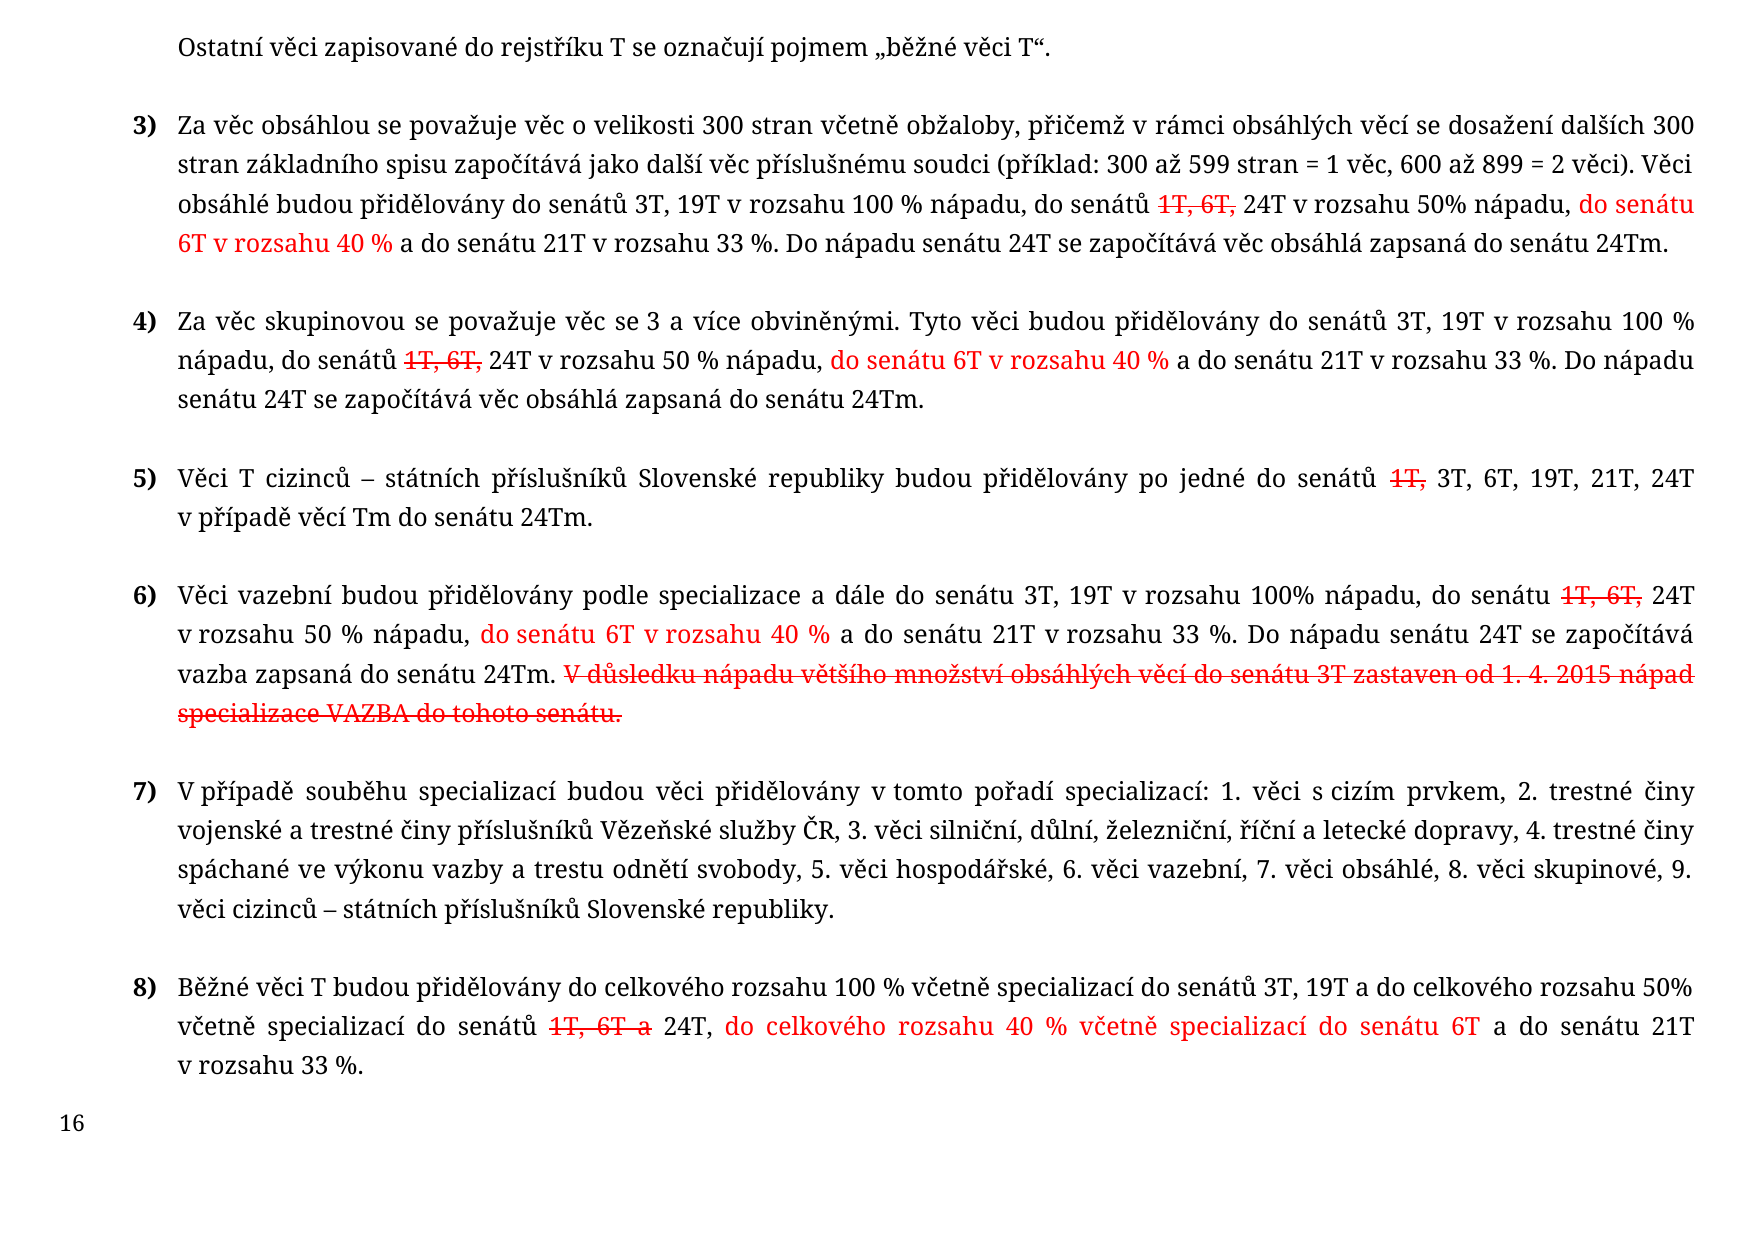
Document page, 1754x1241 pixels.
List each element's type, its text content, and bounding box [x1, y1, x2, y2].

text 3) Za věc obsáhlou se považuje věc o velikosti 300 stran včetně obžaloby, přičemž v rámci obsáhlých věcí se dosažení dalších 300 stran základního spisu započítává jako další věc příslušnému soudci (příklad: 300 až 599 stran = 1 věc, 600 až 899 = 2 věci). Věci obsáhlé budou přidělovány do senátů 3T, 19T v rozsahu 100 % nápadu, do senátů 1T, 6T, 24T v rozsahu 50% nápadu, do senátu 6T v rozsahu 40 % a do senátu 21T v rozsahu 33 %. Do nápadu senátu 24T se započítává věc obsáhlá zapsaná do senátu 24Tm. [133, 108, 1695, 259]
text 7) V případě souběhu specializací budou věci přidělovány v tomto pořadí specializací: 1. věci s cizím prvkem, 2. trestné činy vojenské a trestné činy příslušníků Vězeňské služby ČR, 3. věci silniční, důlní, železniční, říční a letecké dopravy, 4. trestné činy spáchané ve výkonu vazby a trestu odnětí svobody, 5. věci hospodářské, 6. věci vazební, 7. věci obsáhlé, 8. věci skupinové, 9. věci cizinců – státních příslušníků Slovenské republiky. [133, 774, 1695, 925]
text 5) Věci T cizinců – státních příslušníků Slovenské republiky budou přidělovány po jedné do senátů 1T, 3T, 6T, 19T, 21T, 24T v případě věcí Tm do senátu 24Tm. [133, 460, 1695, 534]
text 6) Věci vazební budou přidělovány podle specializace a dále do senátu 3T, 19T v rozsahu 100% nápadu, do senátu 1T, 6T, 24T v rozsahu 50 % nápadu, do senátu 6T v rozsahu 40 % a do senátu 21T v rozsahu 33 %. Do nápadu senátu 24T se započítává vazba zapsaná do senátu 24Tm. V důsledku nápadu většího množství obsáhlých věcí do senátu 3T zastaven od 1. 4. 2015 nápad specializace VAZBA do tohoto senátu. [133, 578, 1695, 729]
text Ostatní věci zapisované do rejstříku T se označují pojmem „běžné věci T“. [177, 29, 1695, 64]
text 8) Běžné věci T budou přidělovány do celkového rozsahu 100 % včetně specializací do senátů 3T, 19T a do celkového rozsahu 50% včetně specializací do senátů 1T, 6T a 24T, do celkového rozsahu 40 % včetně specializací do senátu 6T a do senátu 21T v rozsahu 33 %. [133, 969, 1695, 1082]
text 4) Za věc skupinovou se považuje věc se 3 a více obviněnými. Tyto věci budou přidělovány do senátů 3T, 19T v rozsahu 100 % nápadu, do senátů 1T, 6T, 24T v rozsahu 50 % nápadu, do senátu 6T v rozsahu 40 % a do senátu 21T v rozsahu 33 %. Do nápadu senátu 24T se započítává věc obsáhlá zapsaná do senátu 24Tm. [133, 304, 1695, 416]
